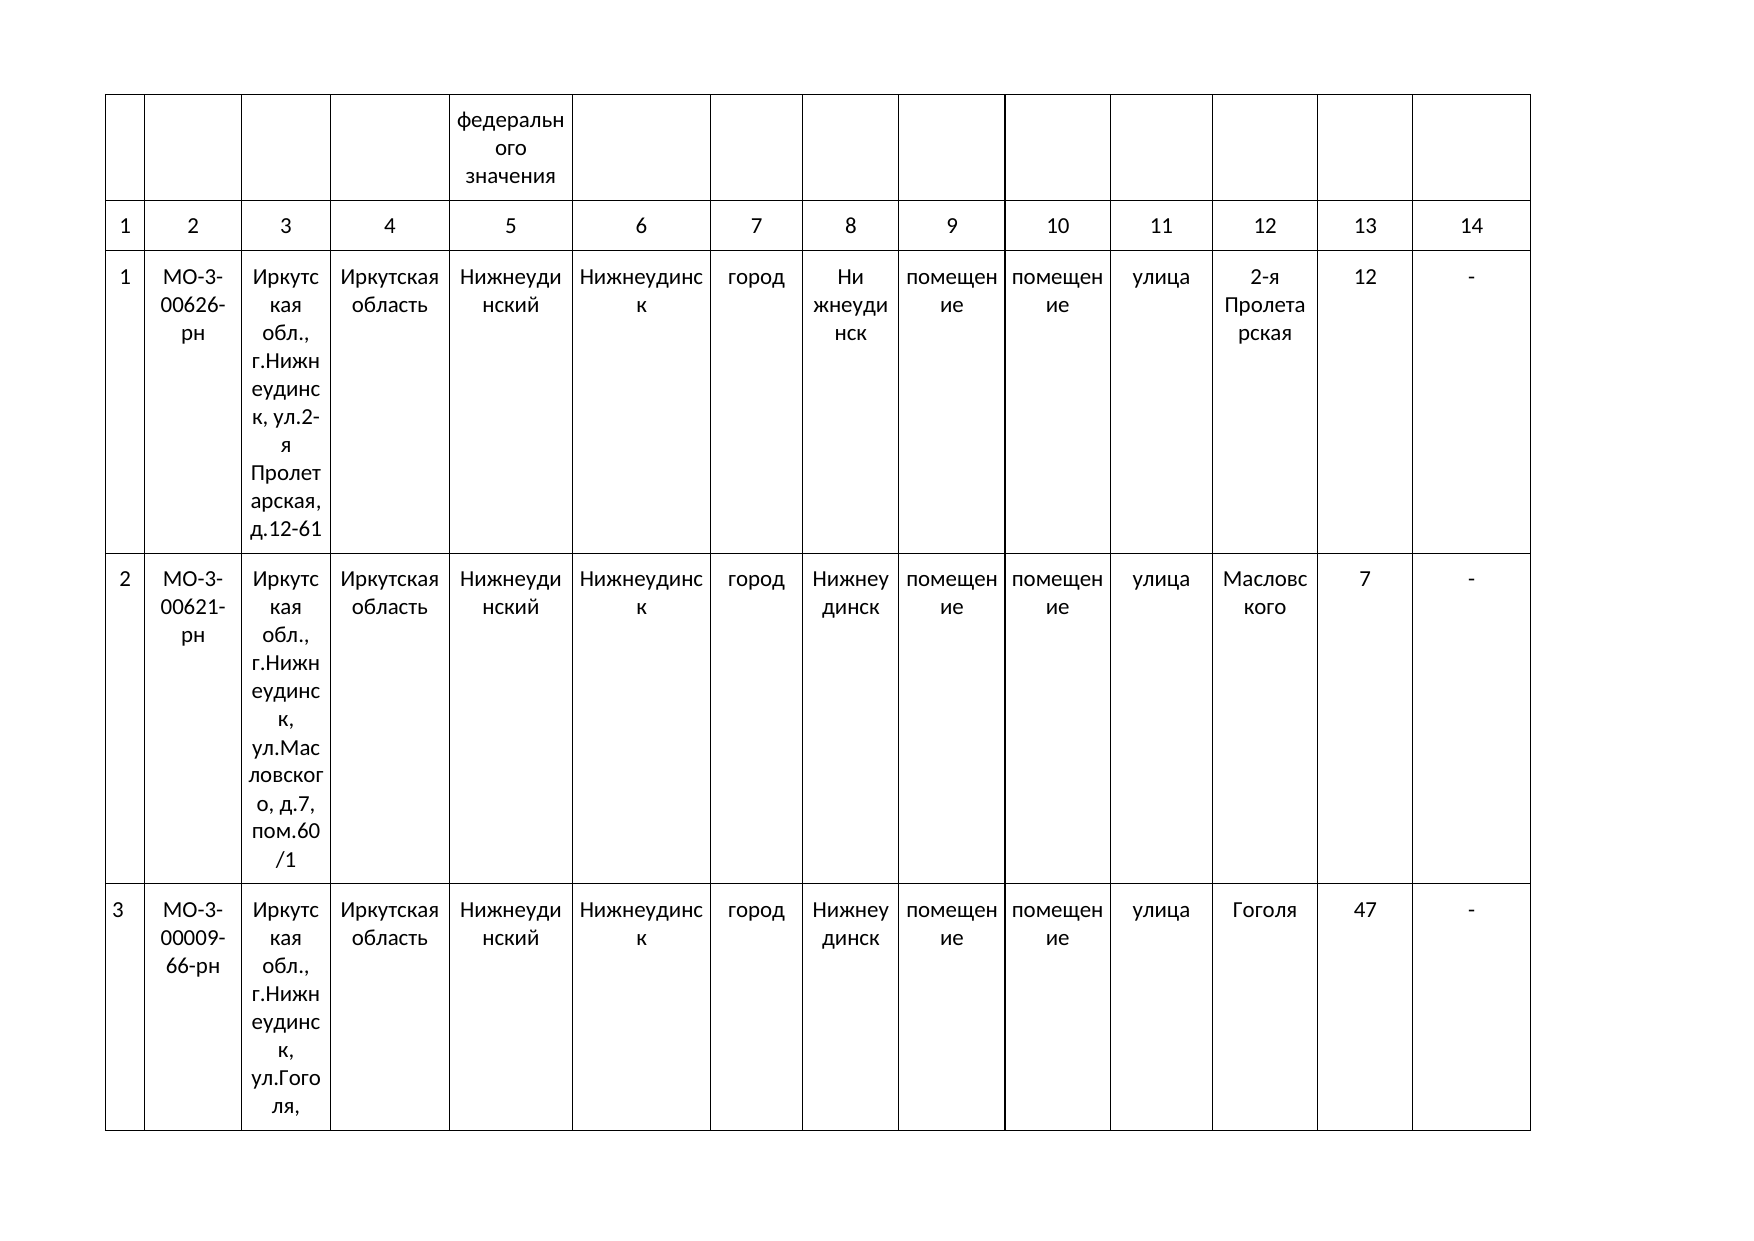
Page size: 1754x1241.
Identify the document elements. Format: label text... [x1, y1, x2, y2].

table_cell 2 [145, 201, 241, 250]
table_cell 1 [106, 251, 144, 553]
table_cell 11 [1111, 201, 1212, 250]
table_cell 6 [573, 201, 710, 250]
table_cell 3 [242, 201, 330, 250]
table_cell Нижнеудинск [803, 554, 898, 883]
table_cell Нижнеудинск [573, 884, 710, 1130]
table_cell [1318, 95, 1412, 200]
table_cell - [1413, 884, 1530, 1130]
table_cell помещение [899, 554, 1004, 883]
table_cell Нижнеудинский [450, 251, 572, 553]
table_cell 13 [1318, 201, 1412, 250]
table_cell город [711, 554, 802, 883]
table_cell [899, 95, 1004, 200]
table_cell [573, 95, 710, 200]
table_cell Иркутская область [331, 554, 449, 883]
table_cell Нижнеудинск [573, 251, 710, 553]
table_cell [711, 95, 802, 200]
table_cell 7 [1318, 554, 1412, 883]
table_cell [1111, 95, 1212, 200]
table_cell помещение [899, 884, 1004, 1130]
table_cell Нижнеудинск [803, 884, 898, 1130]
table_cell Иркутская обл., г.Нижнеудинск, ул.2-я Пролетарская, д.12-61 [242, 251, 330, 553]
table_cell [450, 95, 572, 200]
table_cell - [1413, 251, 1530, 553]
table_cell Ни жнеудинск [803, 251, 898, 553]
table_cell 12 [1213, 201, 1317, 250]
table_cell Гоголя [1213, 884, 1317, 1130]
table_cell 47 [1318, 884, 1412, 1130]
table_cell 2 [106, 554, 144, 883]
table_cell город [711, 251, 802, 553]
table_cell улица [1111, 884, 1212, 1130]
table_cell 3 [106, 884, 144, 1130]
table_cell 4 [331, 201, 449, 250]
table_cell помещение [1006, 251, 1110, 553]
table_cell МО-3-00626-рн [145, 251, 241, 553]
table_cell город [711, 884, 802, 1130]
table_cell Иркутская область [331, 251, 449, 553]
table_cell помещение [899, 251, 1004, 553]
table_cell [1213, 95, 1317, 200]
table_cell Нижнеудинский [450, 554, 572, 883]
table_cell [1413, 95, 1530, 200]
table_cell 7 [711, 201, 802, 250]
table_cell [1006, 95, 1110, 200]
table_cell Нижнеудинский [450, 884, 572, 1130]
table_cell 2-я Пролетарская [1213, 251, 1317, 553]
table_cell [331, 95, 449, 200]
table_cell помещение [1006, 884, 1110, 1130]
table_cell 10 [1006, 201, 1110, 250]
table_cell помещение [1006, 554, 1110, 883]
table_cell улица [1111, 554, 1212, 883]
table_cell - [1413, 554, 1530, 883]
table_cell 14 [1413, 201, 1530, 250]
table_cell 1 [106, 201, 144, 250]
table_cell 8 [803, 201, 898, 250]
table_cell улица [1111, 251, 1212, 553]
table_cell Масловского [1213, 554, 1317, 883]
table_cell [803, 95, 898, 200]
table_cell 9 [899, 201, 1004, 250]
table_cell 5 [450, 201, 572, 250]
table_cell 12 [1318, 251, 1412, 553]
table_cell МО-3-00009-66-рн [145, 884, 241, 1130]
table_cell Иркутская обл., г.Нижнеудинск, ул.Масловского, д.7, пом.60/1 [242, 554, 330, 883]
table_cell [242, 884, 330, 1130]
table_cell МО-3-00621-рн [145, 554, 241, 883]
table_cell Иркутская область [331, 884, 449, 1130]
table_cell Нижнеудинск [573, 554, 710, 883]
